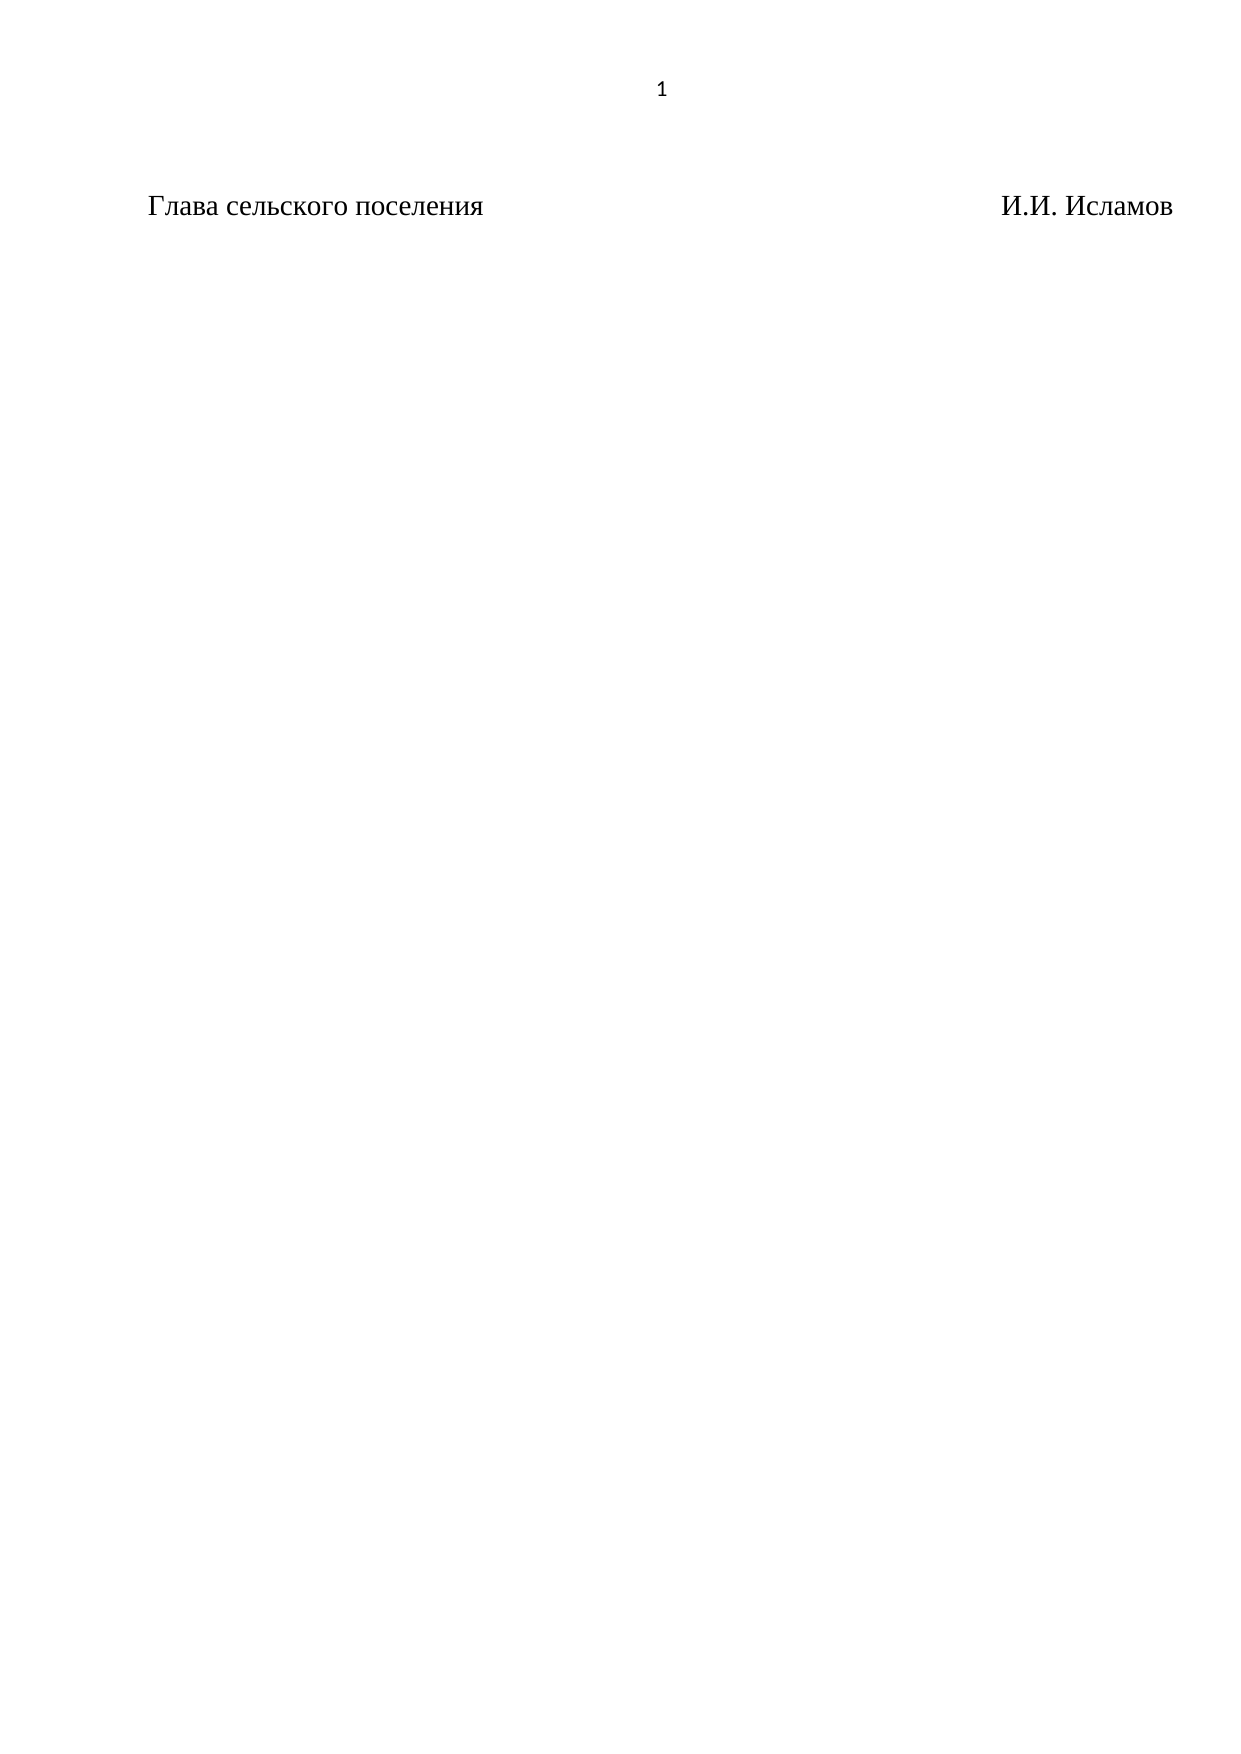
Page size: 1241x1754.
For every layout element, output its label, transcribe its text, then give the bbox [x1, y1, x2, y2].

text Глава сельского поселения И.И. Исламов [148, 188, 1175, 221]
